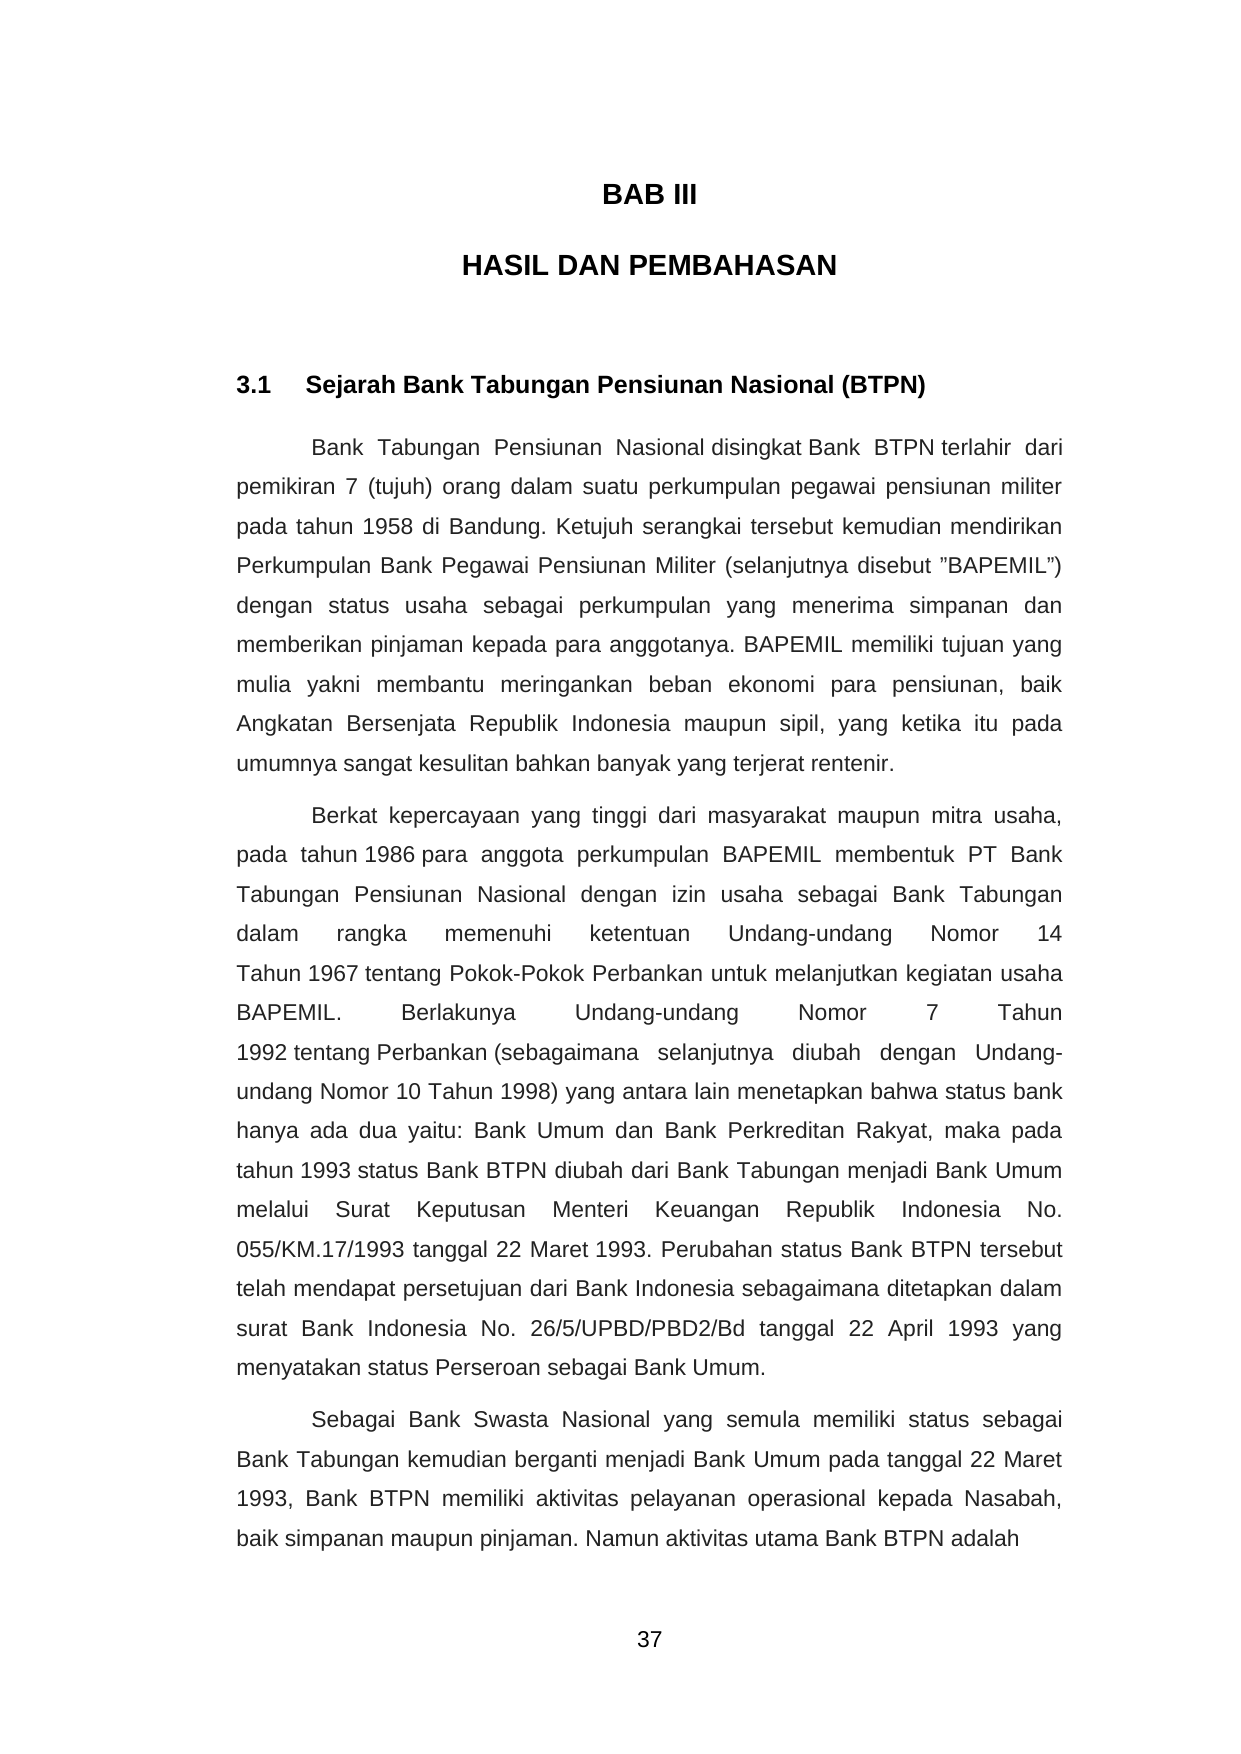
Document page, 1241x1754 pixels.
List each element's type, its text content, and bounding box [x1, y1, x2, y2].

text Bank Tabungan Pensiunan Nasional disingkat Bank BTPN terlahir dari pemikiran 7 (tujuh) orang dalam suatu perkumpulan pegawai pensiunan militer pada tahun 1958 di Bandung. Ketujuh serangkai tersebut kemudian mendirikan Perkumpulan Bank Pegawai Pensiunan Militer (selanjutnya disebut ”BAPEMIL”) dengan status usaha sebagai perkumpulan yang menerima simpanan dan memberikan pinjaman kepada para anggotanya. BAPEMIL memiliki tujuan yang mulia yakni membantu meringankan beban ekonomi para pensiunan, baik Angkatan Bersenjata Republik Indonesia maupun sipil, yang ketika itu pada umumnya sangat kesulitan bahkan banyak yang terjerat rentenir. [236, 434, 1063, 776]
text Berkat kepercayaan yang tinggi dari masyarakat maupun mitra usaha, pada tahun 1986 para anggota perkumpulan BAPEMIL membentuk PT Bank Tabungan Pensiunan Nasional dengan izin usaha sebagai Bank Tabungan dalam rangka memenuhi ketentuan Undang-undang Nomor 14 Tahun 1967 tentang Pokok-Pokok Perbankan untuk melanjutkan kegiatan usaha BAPEMIL. Berlakunya Undang-undang Nomor 7 Tahun 1992 tentang Perbankan (sebagaimana selanjutnya diubah dengan Undang-undang Nomor 10 Tahun 1998) yang antara lain menetapkan bahwa status bank hanya ada dua yaitu: Bank Umum dan Bank Perkreditan Rakyat, maka pada tahun 1993 status Bank BTPN diubah dari Bank Tabungan menjadi Bank Umum melalui Surat Keputusan Menteri Keuangan Republik Indonesia No. 055/KM.17/1993 tanggal 22 Maret 1993. Perubahan status Bank BTPN tersebut telah mendapat persetujuan dari Bank Indonesia sebagaimana ditetapkan dalam surat Bank Indonesia No. 26/5/UPBD/PBD2/Bd tanggal 22 April 1993 yang menyatakan status Perseroan sebagai Bank Umum. [236, 802, 1063, 1381]
text Sebagai Bank Swasta Nasional yang semula memiliki status sebagai Bank Tabungan kemudian berganti menjadi Bank Umum pada tanggal 22 Maret 1993, Bank BTPN memiliki aktivitas pelayanan operasional kepada Nasabah, baik simpanan maupun pinjaman. Namun aktivitas utama Bank BTPN adalah [236, 1406, 1063, 1551]
text HASIL DAN PEMBAHASAN [236, 248, 1063, 282]
text 3.1 Sejarah Bank Tabungan Pensiunan Nasional (BTPN) [236, 370, 1063, 398]
text BAB III [236, 177, 1063, 211]
